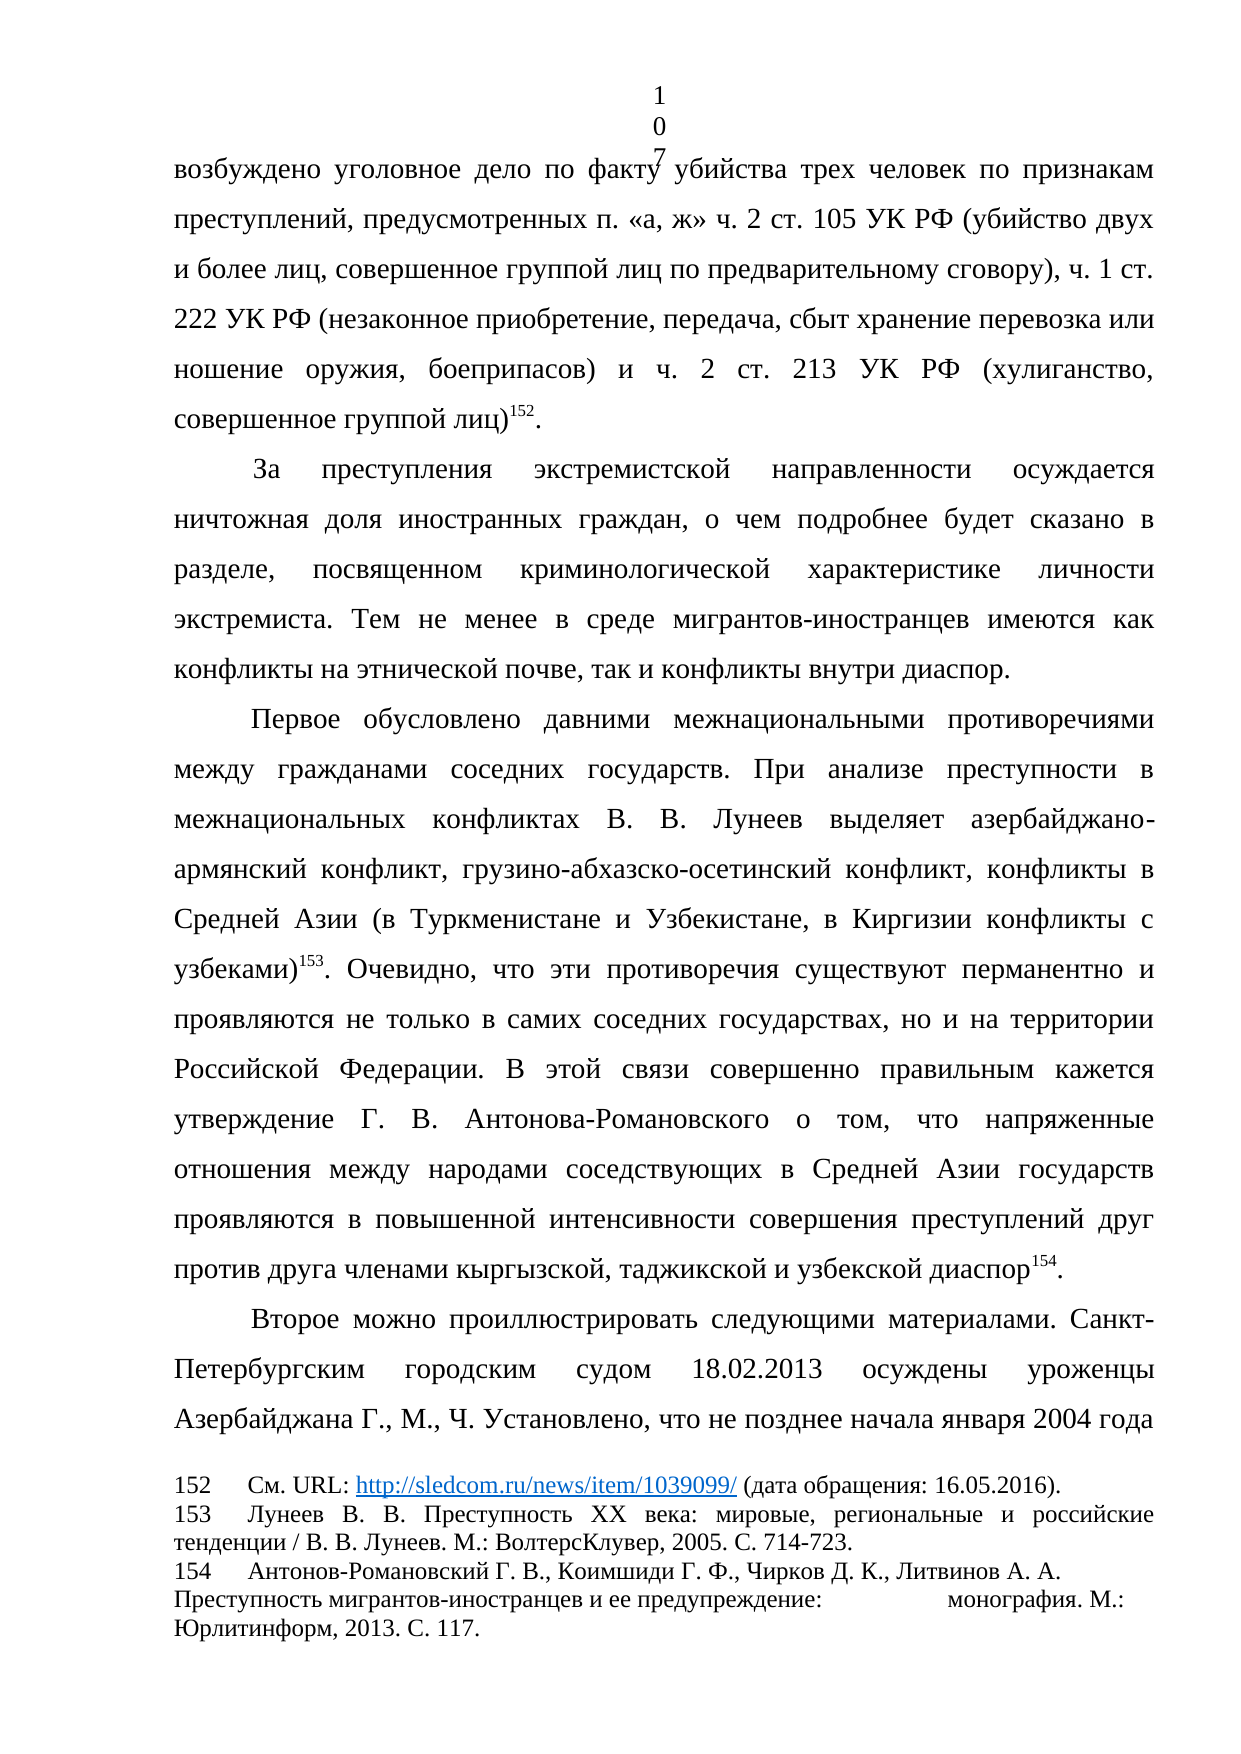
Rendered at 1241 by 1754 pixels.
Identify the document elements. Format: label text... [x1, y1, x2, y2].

text За преступления экстремистской направленности осуждается ничтожная доля иностранных граждан, о чем подробнее будет сказано в разделе, посвященном криминологической характеристике личности экстремиста. Тем не менее в среде мигрантов-иностранцев имеются как конфликты на этнической почве, так и конфликты внутри диаспор. [173, 438, 1155, 688]
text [173, 138, 1155, 438]
text Первое обусловлено давними межнациональными противоречиями между гражданами соседних государств. При анализе преступности в межнациональных конфликтах В. В. Лунеев выделяет азербайджаноармянский конфликт, грузино-абхазско-осетинский конфликт, конфликты в Средней Азии (в Туркменистане и Узбекистане, в Киргизии конфликты с узбеками). Очевидно, что эти противоречия существуют перманентно и проявляются не только в самих соседних государствах, но и на территории Российской Федерации. В этой связи совершенно правильным кажется утверждение Г. В. Антонова-Романовского о том, что напряженные отношения между народами соседствующих в Средней Азии государств проявляются в повышенной интенсивности совершения преступлений друг против друга членами кыргызской, таджикской и узбекской диаспор. [173, 688, 1155, 1288]
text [173, 1288, 1155, 1438]
